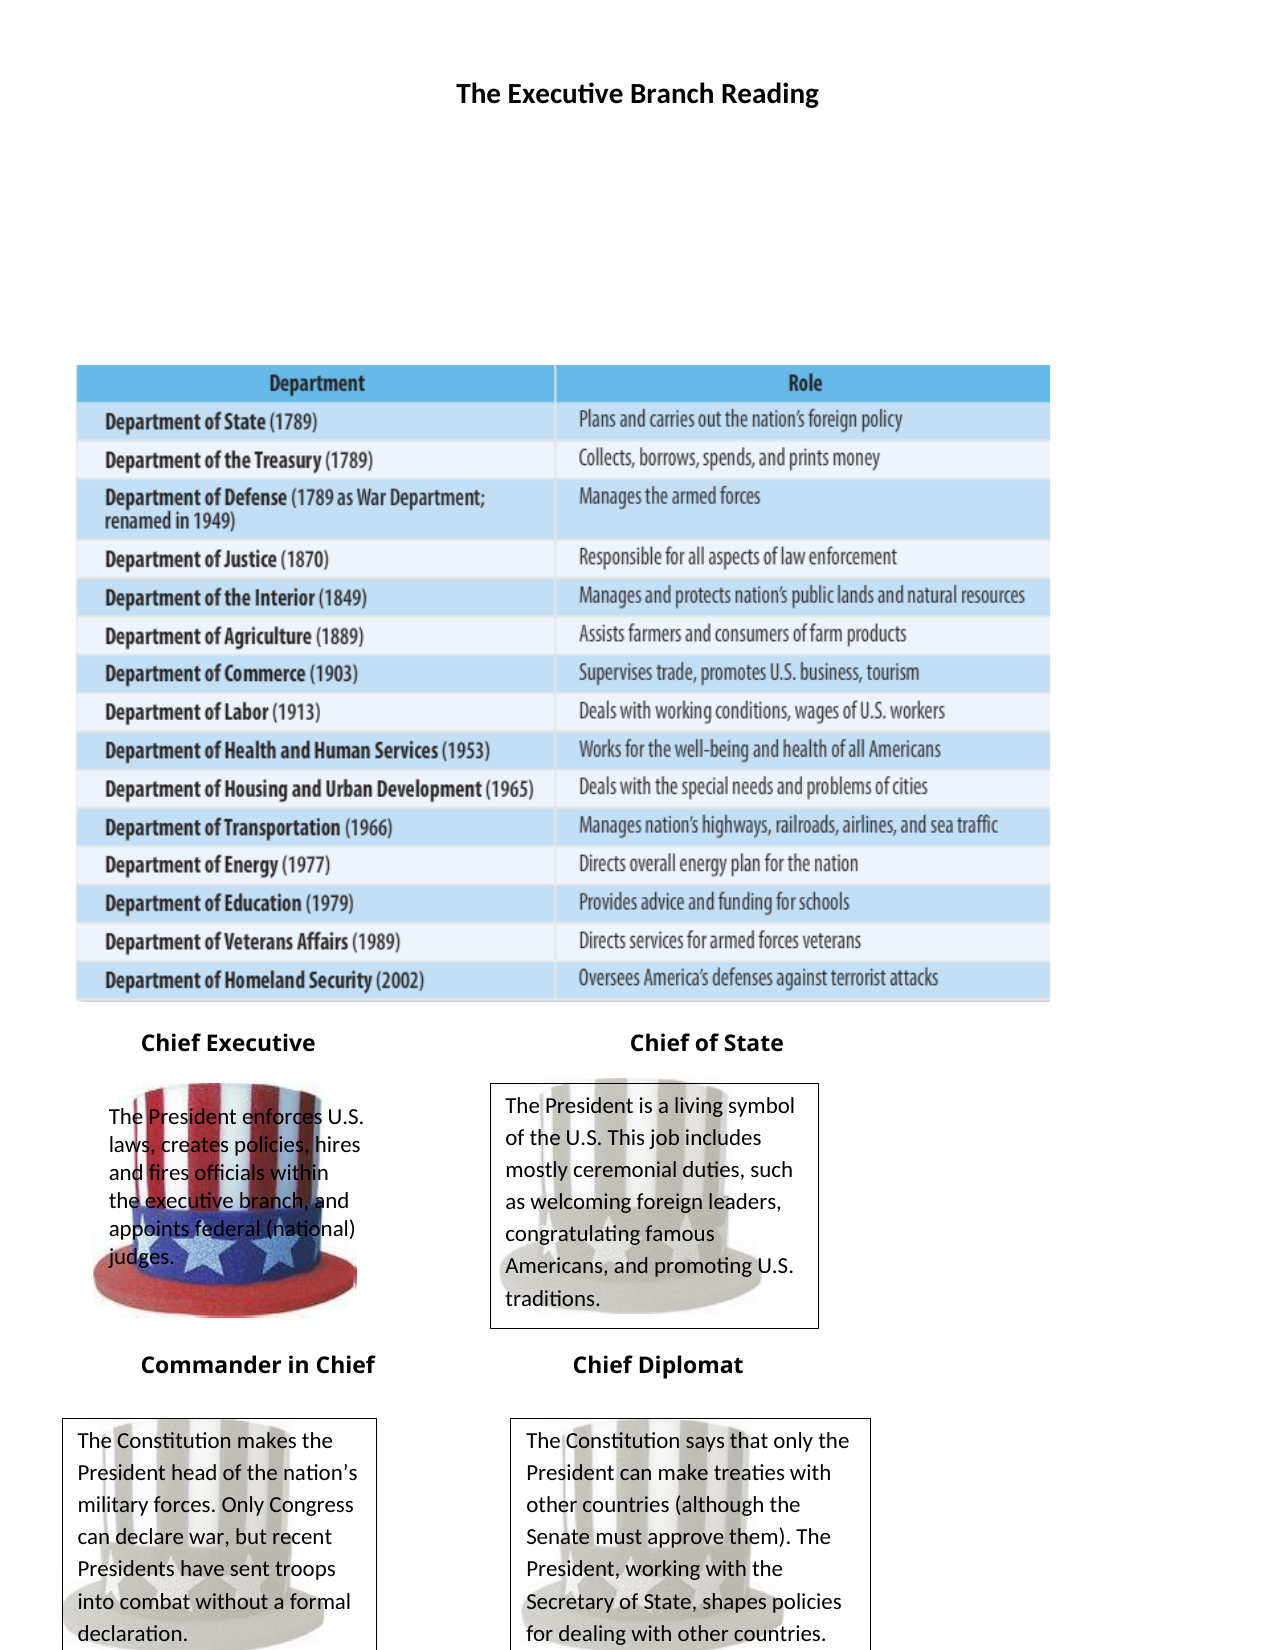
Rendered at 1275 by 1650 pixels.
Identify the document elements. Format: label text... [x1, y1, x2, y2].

text Chief Executive Chief of State [75, 1026, 1200, 1058]
picture [93, 1083, 357, 1318]
picture [75, 365, 1050, 1002]
text Commander in Chief Chief Diplomat [75, 1349, 1200, 1380]
